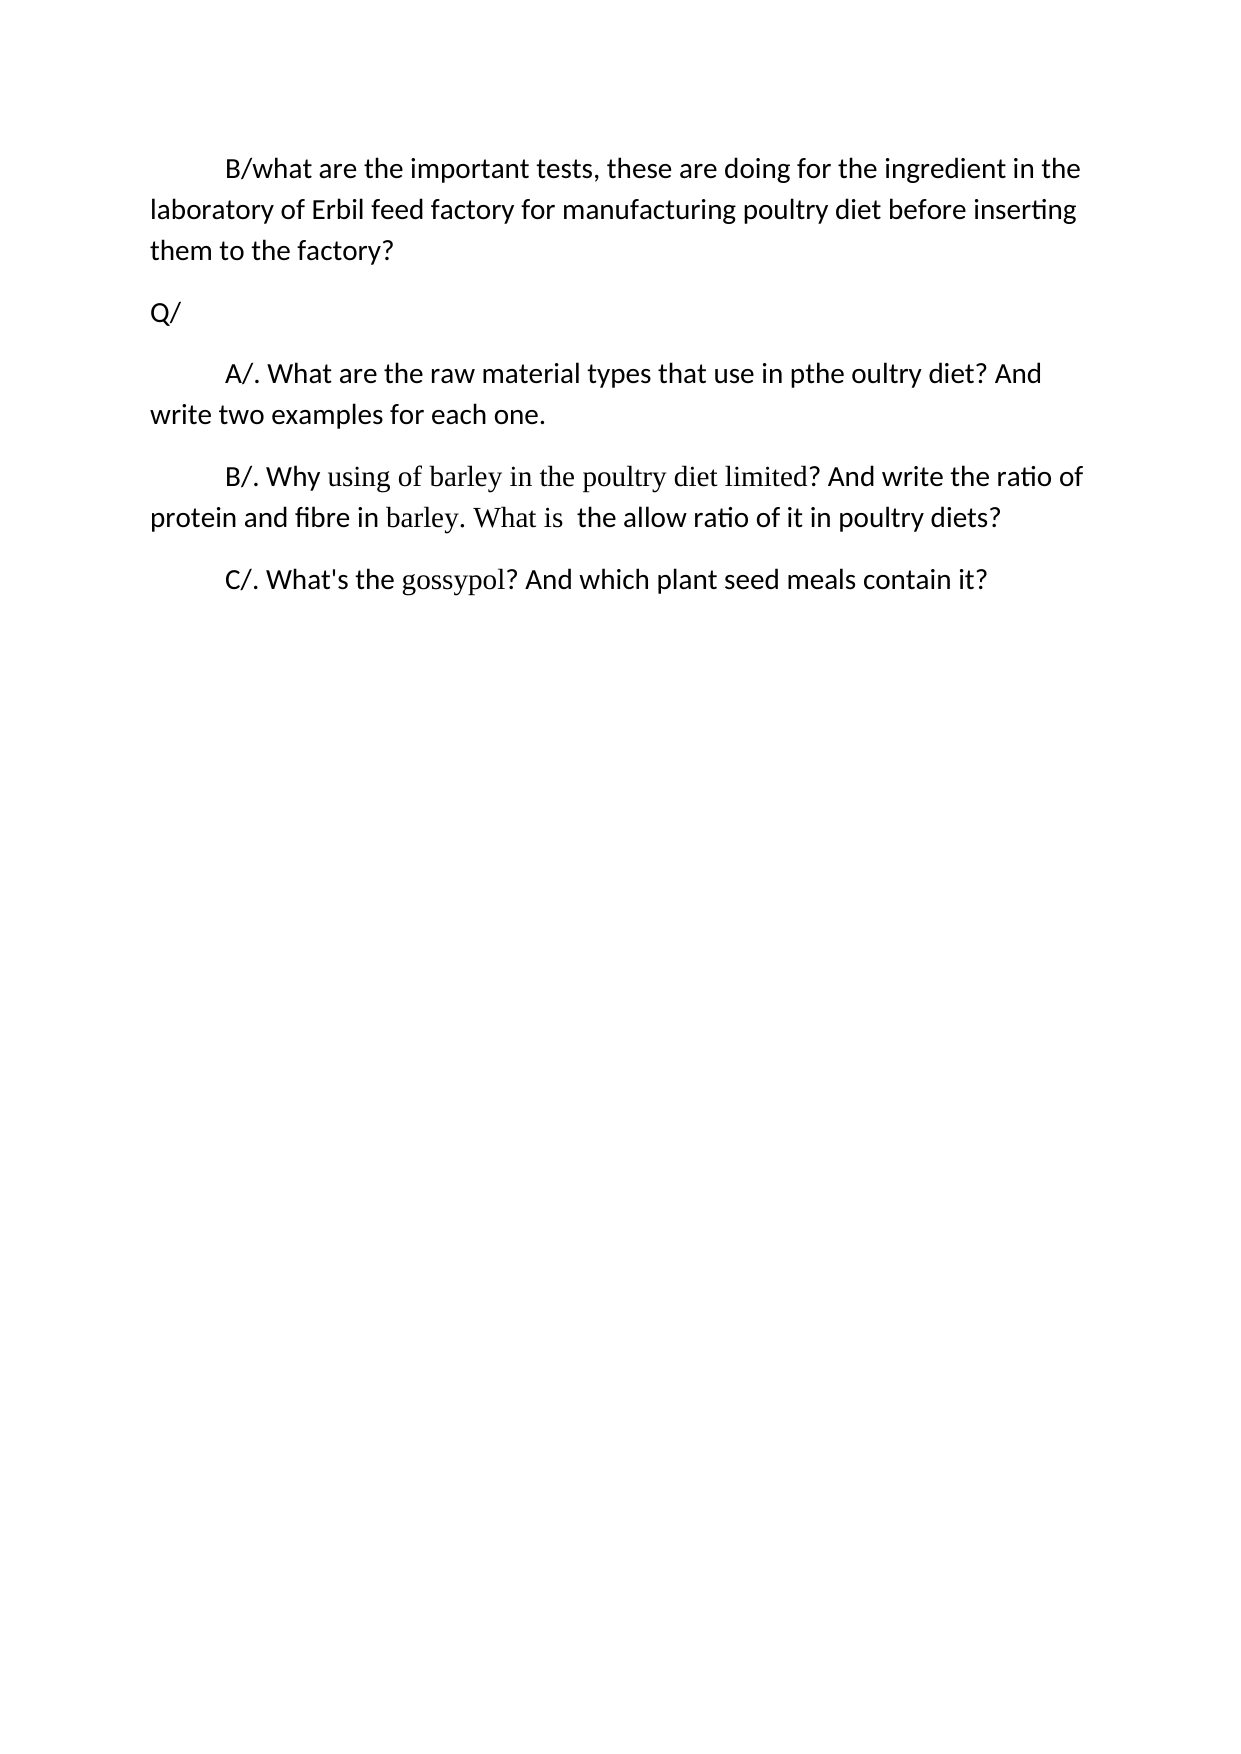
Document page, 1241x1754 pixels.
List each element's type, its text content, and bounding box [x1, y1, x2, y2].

text A/. What are the raw material types that use in pthe oultry diet? And write two examples for each one. [150, 355, 1090, 432]
text C/. What's the gossypol? And which plant seed meals contain it? [150, 561, 1090, 596]
text B/. Why using of barley in the poultry diet limited? And write the ratio of protein and fibre in barley. What is the allow ratio of it in poultry diets? [150, 458, 1090, 535]
text Q/ [150, 294, 1090, 329]
text B/what are the important tests, these are doing for the ingredient in the laboratory of Erbil feed factory for manufacturing poultry diet before inserting them to the factory? [150, 150, 1090, 267]
